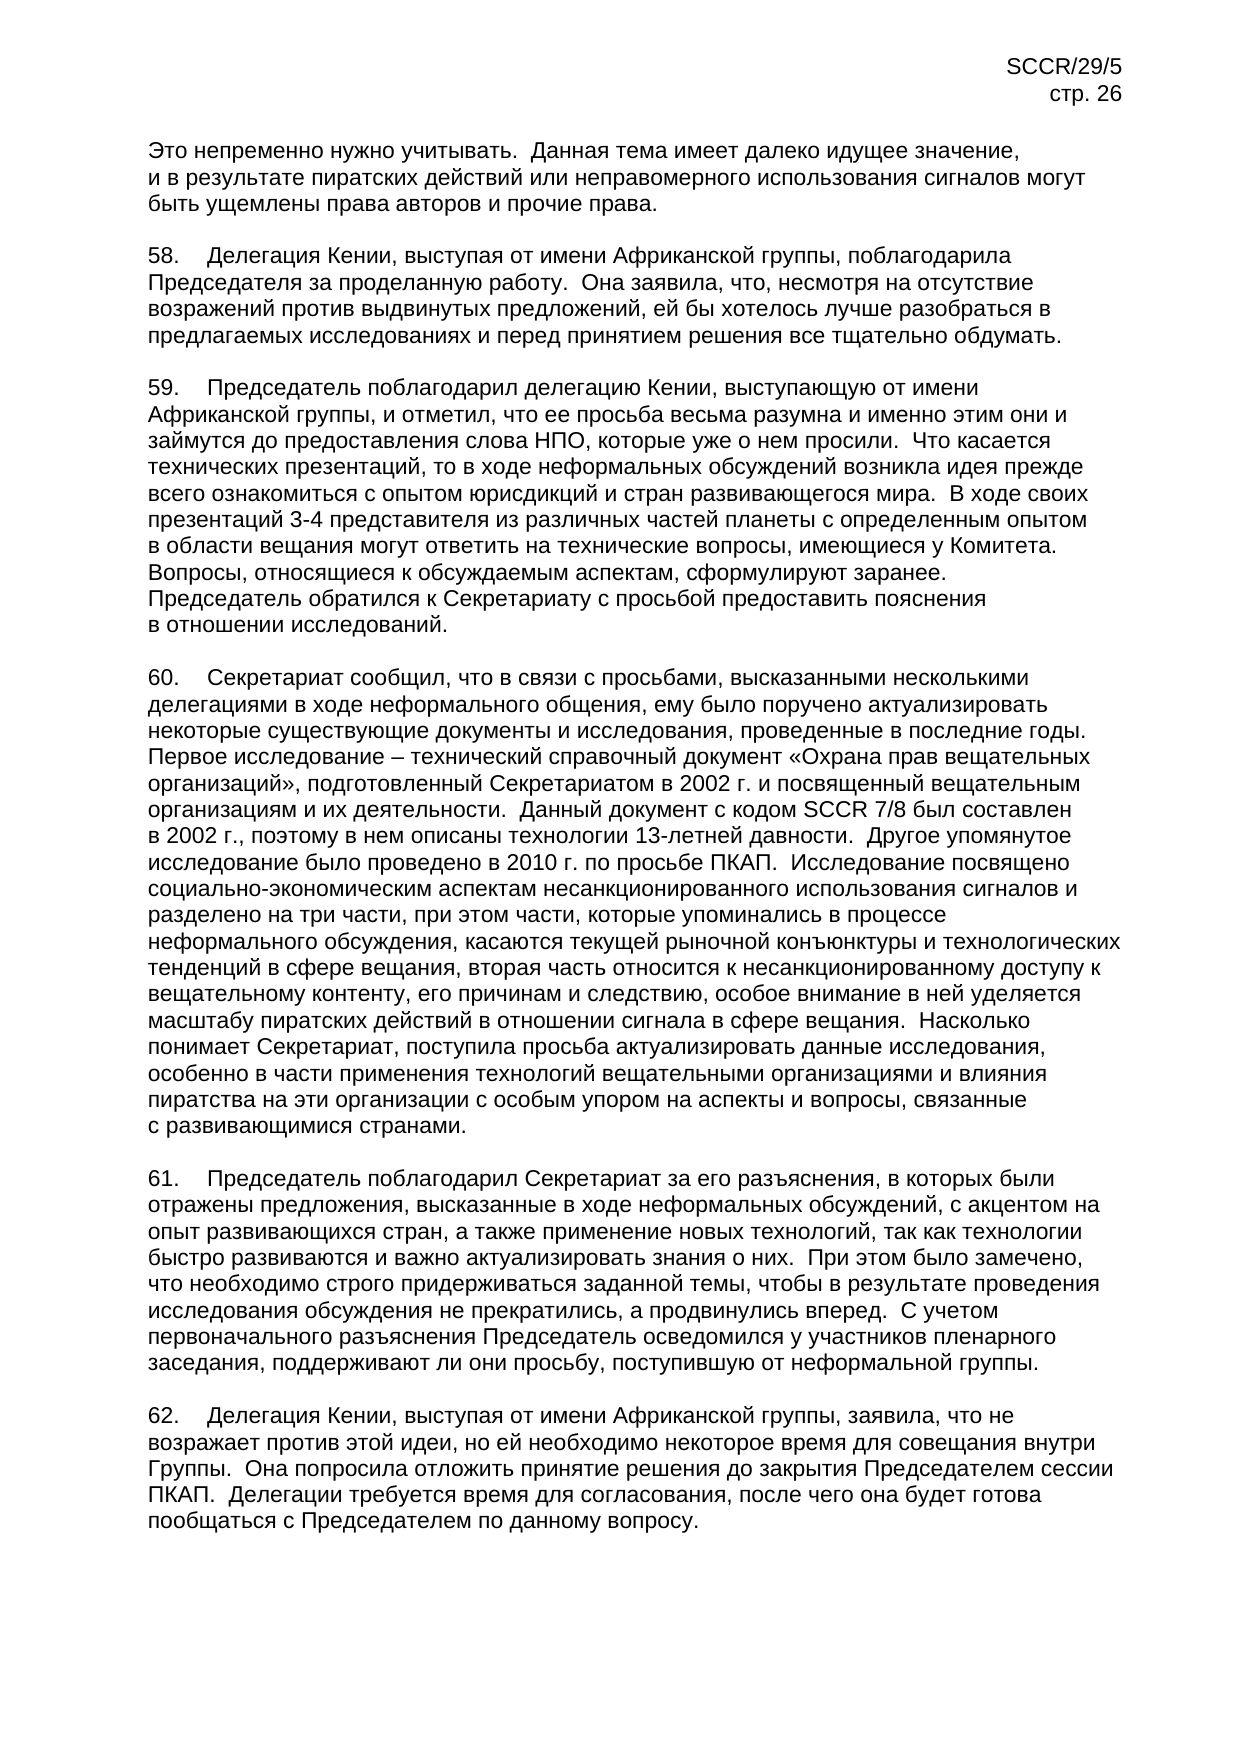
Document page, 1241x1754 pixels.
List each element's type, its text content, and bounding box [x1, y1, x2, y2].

list Председатель поблагодарил Секретариат за его разъяснения, в которых были отражены предложения, высказанные в ходе неформальных обсуждений, с акцентом на опыт развивающихся стран, а также применение новых технологий, так как технологии быстро развиваются и важно актуализировать знания о них. При этом было замечено, что необходимо строго придерживаться заданной темы, чтобы в результате проведения исследования обсуждения не прекратились, а продвинулись вперед. С учетом первоначального разъяснения Председатель осведомился у участников пленарного заседания, поддерживают ли они просьбу, поступившую от неформальной группы. [148, 1165, 1122, 1376]
list Делегация Кении, выступая от имени Африканской группы, заявила, что не возражает против этой идеи, но ей необходимо некоторое время для совещания внутри Группы. Она попросила отложить принятие решения до закрытия Председателем сессии ПКАП. Делегации требуется время для согласования, после чего она будет готова пообщаться с Председателем по данному вопросу. [148, 1402, 1122, 1534]
list Делегация Кении, выступая от имени Африканской группы, поблагодарила Председателя за проделанную работу. Она заявила, что, несмотря на отсутствие возражений против выдвинутых предложений, ей бы хотелось лучше разобраться в предлагаемых исследованиях и перед принятием решения все тщательно обдумать. [148, 242, 1122, 348]
list Председатель поблагодарил делегацию Кении, выступающую от имени Африканской группы, и отметил, что ее просьба весьма разумна и именно этим они и займутся до предоставления слова НПО, которые уже о нем просили. Что касается технических презентаций, то в ходе неформальных обсуждений возникла идея прежде всего ознакомиться с опытом юрисдикций и стран развивающегося мира. В ходе своих презентаций 3-4 представителя из различных частей планеты с определенным опытом в области вещания могут ответить на технические вопросы, имеющиеся у Комитета. Вопросы, относящиеся к обсуждаемым аспектам, сформулируют заранее. Председатель обратился к Секретариату с просьбой предоставить пояснения в отношении исследований. [148, 374, 1122, 638]
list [148, 137, 1122, 216]
list Секретариат сообщил, что в связи с просьбами, высказанными несколькими делегациями в ходе неформального общения, ему было поручено актуализировать некоторые существующие документы и исследования, проведенные в последние годы. Первое исследование – технический справочный документ «Охрана прав вещательных организаций», подготовленный Секретариатом в 2002 г. и посвященный вещательным организациям и их деятельности. Данный документ с кодом SCCR 7/8 был составлен в 2002 г., поэтому в нем описаны технологии 13-летней давности. Другое упомянутое исследование было проведено в 2010 г. по просьбе ПКАП. Исследование посвящено социально-экономическим аспектам несанкционированного использования сигналов и разделено на три части, при этом части, которые упоминались в процессе неформального обсуждения, касаются текущей рыночной конъюнктуры и технологических тенденций в сфере вещания, вторая часть относится к несанкционированному доступу к вещательному контенту, его причинам и следствию, особое внимание в ней уделяется масштабу пиратских действий в отношении сигнала в сфере вещания. Насколько понимает Секретариат, поступила просьба актуализировать данные исследования, особенно в части применения технологий вещательными организациями и влияния пиратства на эти организации с особым упором на аспекты и вопросы, связанные с развивающимися странами. [148, 664, 1122, 1138]
